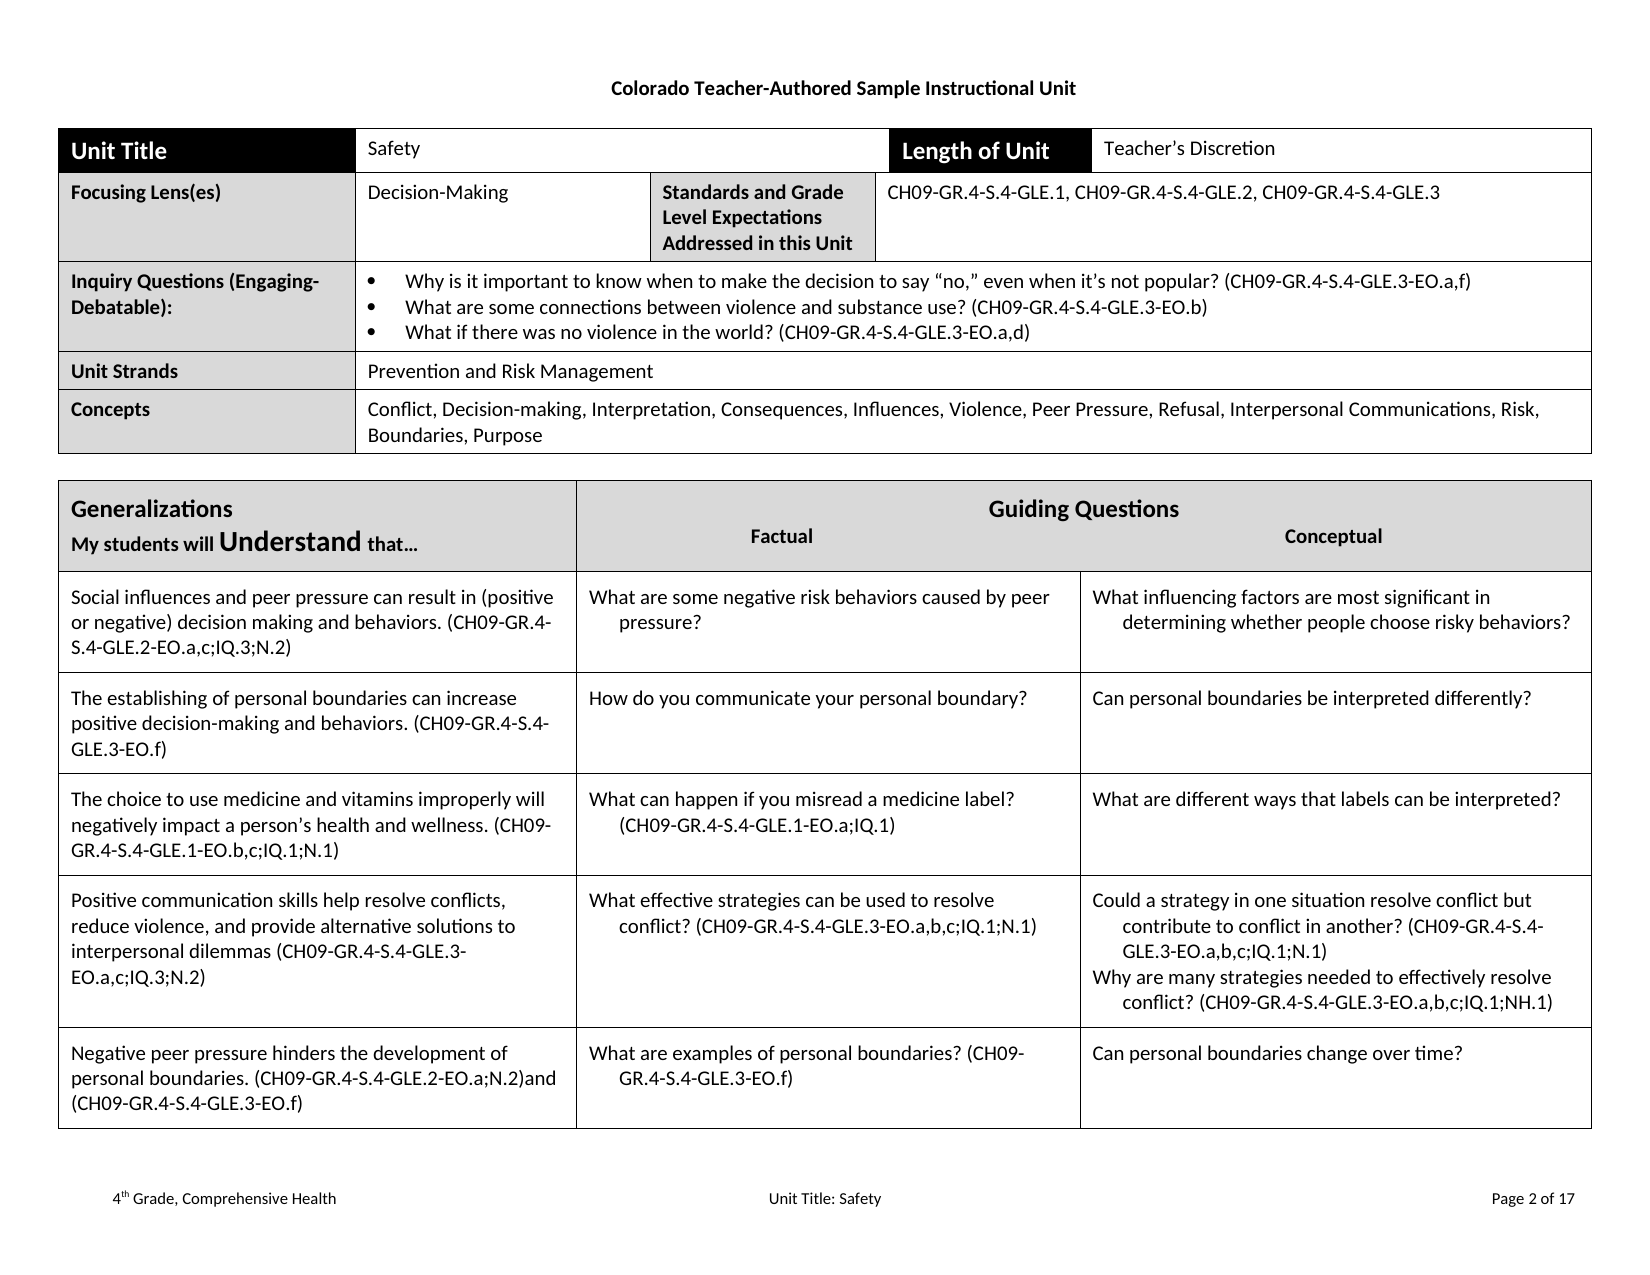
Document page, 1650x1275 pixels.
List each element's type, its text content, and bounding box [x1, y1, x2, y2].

table_cell Unit Strands [59, 352, 355, 389]
table_cell Inquiry Questions (Engaging- Debatable): [59, 262, 355, 351]
table_cell What are examples of personal boundaries? (CH09-GR.4-S.4-GLE.3-EO.f) [577, 1028, 1080, 1128]
table_cell Positive communication skills help resolve conflicts, reduce violence, and provide alternative solutions to interpersonal dilemmas (CH09-GR.4-S.4-GLE.3-EO.a,c;IQ.3;N.2) [59, 876, 576, 1027]
table_cell The establishing of personal boundaries can increase positive decision-making and behaviors. (CH09-GR.4-S.4-GLE.3-EO.f) [59, 673, 576, 773]
table_header Length of Unit [891, 129, 1091, 172]
table_cell Social influences and peer pressure can result in (positive or negative) decision making and behaviors. (CH09-GR.4-S.4-GLE.2-EO.a,c;IQ.3;N.2) [59, 572, 576, 672]
table_header Guiding Questions Factual Conceptual [577, 481, 1591, 571]
table_header Unit Title [59, 129, 355, 172]
table_header Generalizations My students will Understand that… [59, 481, 576, 571]
table_cell Can personal boundaries change over time? [1081, 1028, 1591, 1128]
table_cell Conflict, Decision-making, Interpretation, Consequences, Influences, Violence, Peer Pressure, Refusal, Interpersonal Communications, Risk, Boundaries, Purpose [356, 390, 1591, 453]
table_cell Decision-Making [356, 173, 650, 261]
table_cell The choice to use medicine and vitamins improperly will negatively impact a person’s health and wellness. (CH09-GR.4-S.4-GLE.1-EO.b,c;IQ.1;N.1) [59, 774, 576, 874]
table_cell Prevention and Risk Management [356, 352, 1591, 389]
table_cell How do you communicate your personal boundary? [577, 673, 1080, 773]
table_cell Focusing Lens(es) [59, 173, 355, 261]
table_cell Negative peer pressure hinders the development of personal boundaries. (CH09-GR.4-S.4-GLE.2-EO.a;N.2)and (CH09-GR.4-S.4-GLE.3-EO.f) [59, 1028, 576, 1128]
table_cell Why is it important to know when to make the decision to say “no,” even when it’s not popular? (CH09-GR.4-S.4-GLE.3-EO.a,f) What are some connections between violence and substance use? (CH09-GR.4-S.4-GLE.3-EO.b) What if there was no violence in the world? (CH09-GR.4-S.4-GLE.3-EO.a,d) [356, 262, 1591, 351]
table_cell What are some negative risk behaviors caused by peer pressure? [577, 572, 1080, 672]
table_cell What are different ways that labels can be interpreted? [1081, 774, 1591, 874]
table_cell What effective strategies can be used to resolve conflict? (CH09-GR.4-S.4-GLE.3-EO.a,b,c;IQ.1;N.1) [577, 876, 1080, 1027]
table_cell Could a strategy in one situation resolve conflict but contribute to conflict in another? (CH09-GR.4-S.4-GLE.3-EO.a,b,c;IQ.1;N.1) Why are many strategies needed to effectively resolve conflict? (CH09-GR.4-S.4-GLE.3-EO.a,b,c;IQ.1;NH.1) [1081, 876, 1591, 1027]
table_header Safety [356, 129, 889, 172]
table_cell Concepts [59, 390, 355, 453]
table_cell What influencing factors are most significant in determining whether people choose risky behaviors? [1081, 572, 1591, 672]
table_cell CH09-GR.4-S.4-GLE.1, CH09-GR.4-S.4-GLE.2, CH09-GR.4-S.4-GLE.3 [876, 173, 1591, 261]
table_cell What can happen if you misread a medicine label? (CH09-GR.4-S.4-GLE.1-EO.a;IQ.1) [577, 774, 1080, 874]
table_cell Can personal boundaries be interpreted differently? [1081, 673, 1591, 773]
table_header Teacher’s Discretion [1092, 129, 1591, 172]
table_cell Standards and Grade Level Expectations Addressed in this Unit [651, 173, 875, 261]
